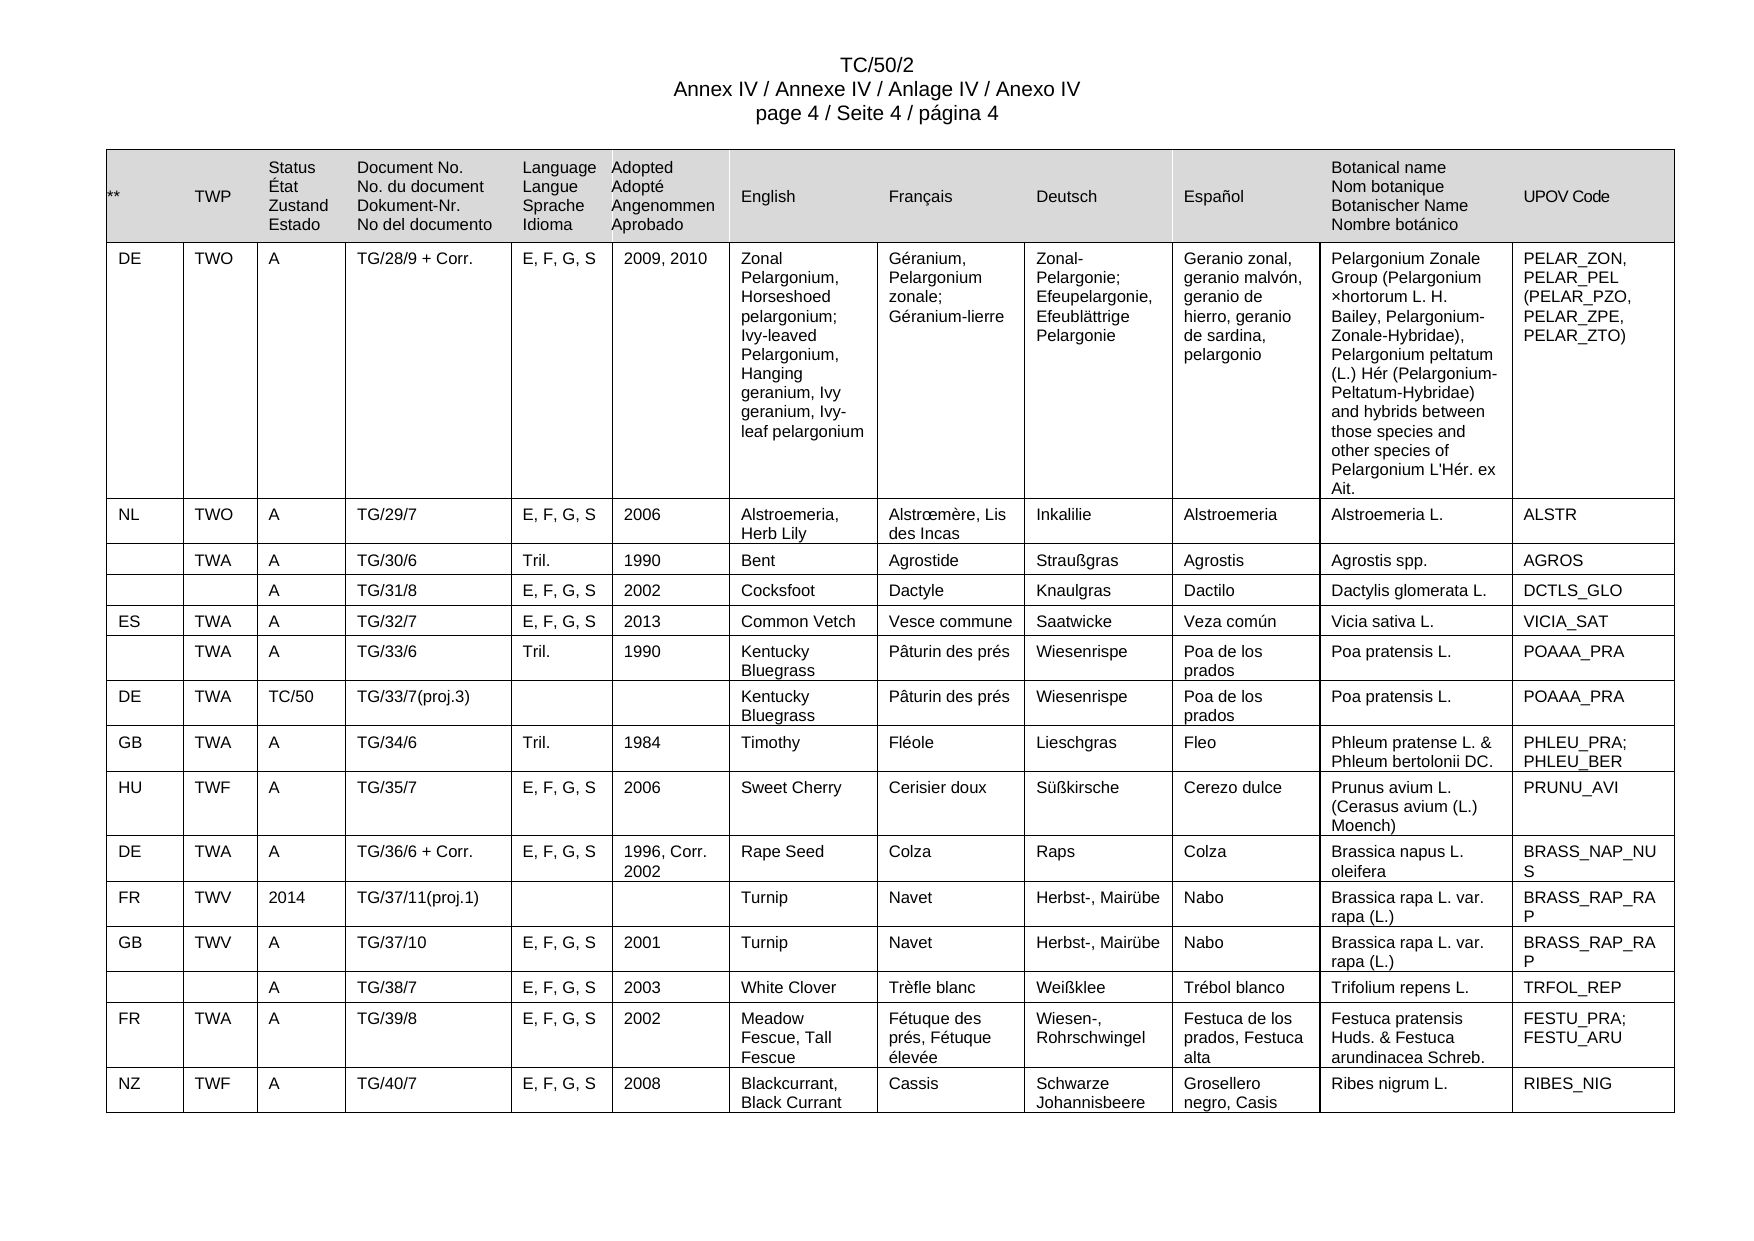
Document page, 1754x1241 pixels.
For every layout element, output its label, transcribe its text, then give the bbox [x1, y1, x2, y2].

table_cell Knaulgras [1025, 575, 1172, 605]
table_cell A [258, 726, 345, 771]
table_header UPOV Code [1512, 150, 1674, 242]
table_cell A [258, 499, 345, 543]
table_cell PHLEU_PRA; PHLEU_BER [1513, 726, 1674, 771]
table_cell NZ [107, 1068, 183, 1112]
table_cell Raps [1025, 836, 1172, 881]
table_cell Pelargonium Zonale Group (Pelargonium ×hortorum L. H. Bailey, Pelargonium-Zonale-Hybridae), Pelargonium peltatum (L.) Hér (Pelargonium-Peltatum-Hybridae) and hybrids between those species and other species of Pelargonium L'Hér. ex Ait. [1321, 243, 1512, 498]
table_cell Lieschgras [1025, 726, 1172, 771]
table_cell Wiesen-, Rohrschwingel [1025, 1003, 1172, 1067]
table_cell TG/28/9 + Corr. [346, 243, 511, 498]
table_cell Navet [878, 927, 1024, 971]
table_cell Herbst-, Mairübe [1025, 927, 1172, 971]
table_cell Bent [730, 544, 877, 574]
table_cell E, F, G, S [512, 606, 612, 635]
table_cell A [258, 972, 345, 1002]
table_cell TWO [184, 243, 257, 498]
table_cell 2006 [613, 499, 729, 543]
table_cell Rape Seed [730, 836, 877, 881]
table_cell Alstroemeria [1173, 499, 1319, 543]
table_cell [107, 544, 183, 574]
table_cell TG/31/8 [346, 575, 511, 605]
table_cell 2009, 2010 [613, 243, 729, 498]
table_header Document No. No. du document Dokument-Nr. No del documento [346, 150, 511, 242]
table_cell TG/37/11(proj.1) [346, 882, 511, 926]
table_cell Sweet Cherry [730, 772, 877, 835]
table_cell Tril. [512, 636, 612, 680]
table_cell PRUNU_AVI [1513, 772, 1674, 835]
table_cell Poa pratensis L. [1321, 681, 1512, 725]
table_cell Géranium, Pelargonium zonale; Géranium-lierre [878, 243, 1024, 498]
table_cell Cerisier doux [878, 772, 1024, 835]
table_cell E, F, G, S [512, 772, 612, 835]
table_cell TWA [184, 1003, 257, 1067]
table_cell A [258, 836, 345, 881]
table_cell FR [107, 1003, 183, 1067]
table_cell Veza común [1173, 606, 1319, 635]
table_cell POAAA_PRA [1513, 636, 1674, 680]
table_cell Tril. [512, 544, 612, 574]
table_cell Kentucky Bluegrass [730, 636, 877, 680]
table_cell TG/33/6 [346, 636, 511, 680]
table_cell DE [107, 681, 183, 725]
table_cell Agrostide [878, 544, 1024, 574]
table_cell FESTU_PRA; FESTU_ARU [1513, 1003, 1674, 1067]
table_cell E, F, G, S [512, 1068, 612, 1112]
table_header TWP [183, 150, 257, 242]
table_cell TWO [184, 499, 257, 543]
table_cell [107, 575, 183, 605]
table_cell 1990 [613, 636, 729, 680]
table_cell [184, 972, 257, 1002]
table_cell Trèfle blanc [878, 972, 1024, 1002]
table_cell Dactylis glomerata L. [1321, 575, 1512, 605]
table_cell Dactilo [1173, 575, 1319, 605]
table_cell Vesce commune [878, 606, 1024, 635]
table_cell RIBES_NIG [1513, 1068, 1674, 1112]
table_cell ES [107, 606, 183, 635]
table_cell 2003 [613, 972, 729, 1002]
table_cell Alstroemeria, Herb Lily [730, 499, 877, 543]
table_cell Nabo [1173, 882, 1319, 926]
table_cell Trifolium repens L. [1321, 972, 1512, 1002]
table_cell TRFOL_REP [1513, 972, 1674, 1002]
table_cell DE [107, 243, 183, 498]
table_cell TWF [184, 772, 257, 835]
table_cell [107, 972, 183, 1002]
table_header Language Langue Sprache Idioma [511, 150, 612, 242]
table_cell E, F, G, S [512, 972, 612, 1002]
table_cell Brassica rapa L. var. rapa (L.) [1321, 927, 1512, 971]
table_cell 1996, Corr. 2002 [613, 836, 729, 881]
table_cell [512, 882, 612, 926]
table_cell Blackcurrant, Black Currant [730, 1068, 877, 1112]
table_cell BRASS_RAP_RAP [1513, 882, 1674, 926]
table_cell TG/37/10 [346, 927, 511, 971]
table_cell Zonal-Pelargonie; Efeupelargonie, Efeublättrige Pelargonie [1025, 243, 1172, 498]
table_cell A [258, 575, 345, 605]
table_cell Tril. [512, 726, 612, 771]
table_cell TG/39/8 [346, 1003, 511, 1067]
table_header Botanical name Nom botanique Botanischer Name Nombre botánico [1320, 150, 1512, 242]
table_cell Phleum pratense L. & Phleum bertolonii DC. [1321, 726, 1512, 771]
table_cell Prunus avium L. (Cerasus avium (L.) Moench) [1321, 772, 1512, 835]
table_cell AGROS [1513, 544, 1674, 574]
table_cell Herbst-, Mairübe [1025, 882, 1172, 926]
table_cell TG/33/7(proj.3) [346, 681, 511, 725]
table_cell A [258, 927, 345, 971]
table_cell GB [107, 927, 183, 971]
table_cell Ribes nigrum L. [1321, 1068, 1512, 1112]
table_cell Cerezo dulce [1173, 772, 1319, 835]
table_header ** [107, 150, 183, 242]
table_cell [184, 575, 257, 605]
table_cell E, F, G, S [512, 243, 612, 498]
table_cell TWV [184, 882, 257, 926]
table_cell A [258, 772, 345, 835]
table_cell Alstroemeria L. [1321, 499, 1512, 543]
table_cell Grosellero negro, Casis [1173, 1068, 1319, 1112]
table_cell DCTLS_GLO [1513, 575, 1674, 605]
table_cell Fleo [1173, 726, 1319, 771]
table_cell Zonal Pelargonium, Horseshoed pelargonium; Ivy-leaved Pelargonium, Hanging geranium, Ivy geranium, Ivy-leaf pelargonium [730, 243, 877, 498]
table_cell BRASS_RAP_RAP [1513, 927, 1674, 971]
table_cell Timothy [730, 726, 877, 771]
table_cell Geranio zonal, geranio malvón, geranio de hierro, geranio de sardina, pelargonio [1173, 243, 1319, 498]
table_cell TG/30/6 [346, 544, 511, 574]
table_cell [107, 636, 183, 680]
table_cell Pâturin des prés [878, 636, 1024, 680]
table_header English [730, 150, 877, 242]
table_cell 1990 [613, 544, 729, 574]
table_cell TG/29/7 [346, 499, 511, 543]
table_cell TWF [184, 1068, 257, 1112]
table_cell White Clover [730, 972, 877, 1002]
table_cell VICIA_SAT [1513, 606, 1674, 635]
table_cell Kentucky Bluegrass [730, 681, 877, 725]
table_cell Festuca pratensis Huds. & Festuca arundinacea Schreb. [1321, 1003, 1512, 1067]
table_cell [613, 681, 729, 725]
table_cell TWA [184, 681, 257, 725]
table_cell Vicia sativa L. [1321, 606, 1512, 635]
table_cell TWV [184, 927, 257, 971]
table_cell Turnip [730, 882, 877, 926]
table_cell Agrostis spp. [1321, 544, 1512, 574]
table_cell BRASS_NAP_NUS [1513, 836, 1674, 881]
table_cell TWA [184, 606, 257, 635]
table_cell Süßkirsche [1025, 772, 1172, 835]
table_cell Poa pratensis L. [1321, 636, 1512, 680]
table_cell Fétuque des prés, Fétuque élevée [878, 1003, 1024, 1067]
table_cell TG/36/6 + Corr. [346, 836, 511, 881]
table_cell GB [107, 726, 183, 771]
table_cell E, F, G, S [512, 499, 612, 543]
table_cell Festuca de los prados, Festuca alta [1173, 1003, 1319, 1067]
table_cell TWA [184, 836, 257, 881]
table_cell Brassica napus L. oleifera [1321, 836, 1512, 881]
table_cell A [258, 636, 345, 680]
table_cell Navet [878, 882, 1024, 926]
table_cell Dactyle [878, 575, 1024, 605]
table_cell POAAA_PRA [1513, 681, 1674, 725]
table_cell Straußgras [1025, 544, 1172, 574]
table_cell Pâturin des prés [878, 681, 1024, 725]
table_cell 2006 [613, 772, 729, 835]
table_cell 2013 [613, 606, 729, 635]
table_cell TWA [184, 544, 257, 574]
table_cell Wiesenrispe [1025, 636, 1172, 680]
table_cell Fléole [878, 726, 1024, 771]
table_cell DE [107, 836, 183, 881]
table_cell A [258, 544, 345, 574]
table_cell E, F, G, S [512, 927, 612, 971]
table_cell [512, 681, 612, 725]
table_cell Colza [1173, 836, 1319, 881]
table_cell 2002 [613, 1003, 729, 1067]
table_cell NL [107, 499, 183, 543]
table_cell 2014 [258, 882, 345, 926]
table_header Adopted Adopté Angenommen Aprobado [613, 150, 729, 242]
table_header Status État Zustand Estado [257, 150, 346, 242]
table_cell Turnip [730, 927, 877, 971]
table_cell HU [107, 772, 183, 835]
table_cell E, F, G, S [512, 575, 612, 605]
table_cell Inkalilie [1025, 499, 1172, 543]
table_cell E, F, G, S [512, 836, 612, 881]
table_cell A [258, 606, 345, 635]
table_cell TG/38/7 [346, 972, 511, 1002]
table_cell E, F, G, S [512, 1003, 612, 1067]
table_cell A [258, 243, 345, 498]
table_cell 2001 [613, 927, 729, 971]
table_cell Colza [878, 836, 1024, 881]
table_cell Saatwicke [1025, 606, 1172, 635]
table_cell Weißklee [1025, 972, 1172, 1002]
table_cell TG/34/6 [346, 726, 511, 771]
table_cell TG/35/7 [346, 772, 511, 835]
table_cell TWA [184, 726, 257, 771]
table_cell Wiesenrispe [1025, 681, 1172, 725]
table_cell FR [107, 882, 183, 926]
table_cell Poa de los prados [1173, 681, 1319, 725]
table_cell A [258, 1003, 345, 1067]
table_cell Trébol blanco [1173, 972, 1319, 1002]
table_cell Agrostis [1173, 544, 1319, 574]
table_cell Cassis [878, 1068, 1024, 1112]
table_cell Cocksfoot [730, 575, 877, 605]
table_header Español [1173, 150, 1320, 242]
table_cell Alstrœmère, Lis des Incas [878, 499, 1024, 543]
table_cell Brassica rapa L. var. rapa (L.) [1321, 882, 1512, 926]
table_cell TC/50 [258, 681, 345, 725]
table_header Deutsch [1025, 150, 1172, 242]
table_cell Common Vetch [730, 606, 877, 635]
table_cell Meadow Fescue, Tall Fescue [730, 1003, 877, 1067]
table_cell [613, 882, 729, 926]
table_cell Nabo [1173, 927, 1319, 971]
table_cell TG/32/7 [346, 606, 511, 635]
table_cell ALSTR [1513, 499, 1674, 543]
table_cell A [258, 1068, 345, 1112]
table_cell TWA [184, 636, 257, 680]
table_cell 2008 [613, 1068, 729, 1112]
table_cell PELAR_ZON, PELAR_PEL (PELAR_PZO, PELAR_ZPE, PELAR_ZTO) [1513, 243, 1674, 498]
table_header Français [877, 150, 1025, 242]
table_cell Poa de los prados [1173, 636, 1319, 680]
table_cell Schwarze Johannisbeere [1025, 1068, 1172, 1112]
table_cell 2002 [613, 575, 729, 605]
table_cell TG/40/7 [346, 1068, 511, 1112]
table_cell 1984 [613, 726, 729, 771]
